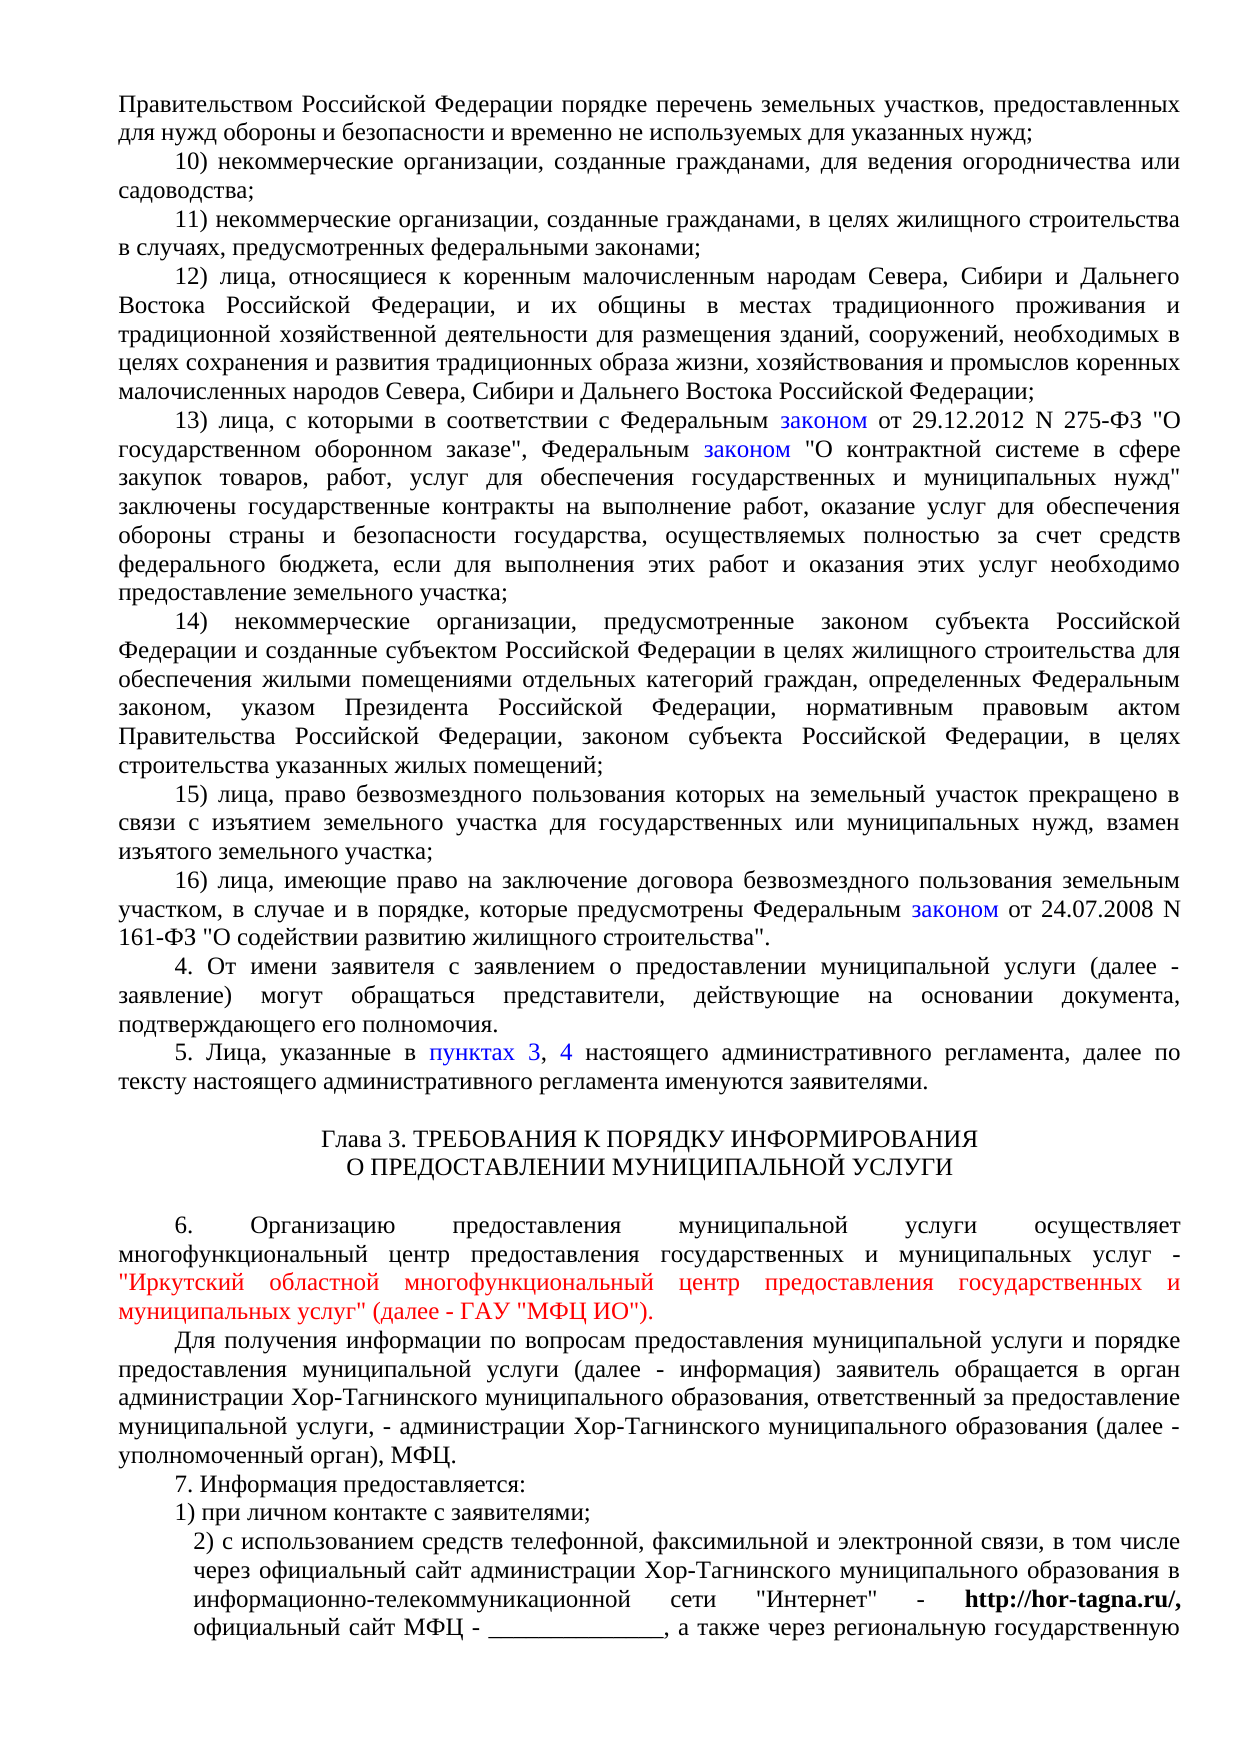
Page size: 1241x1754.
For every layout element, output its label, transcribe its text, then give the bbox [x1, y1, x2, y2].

text 14) некоммерческие организации, предусмотренные законом субъекта Российской Федерации и созданные субъектом Российской Федерации в целях жилищного строительства для обеспечения жилыми помещениями отдельных категорий граждан, определенных Федеральным законом, указом Президента Российской Федерации, нормативным правовым актом Правительства Российской Федерации, законом субъекта Российской Федерации, в целях строительства указанных жилых помещений; [118, 606, 1181, 779]
text Для получения информации по вопросам предоставления муниципальной услуги и порядке предоставления муниципальной услуги (далее - информация) заявитель обращается в орган администрации Хор-Тагнинского муниципального образования, ответственный за предоставление муниципальной услуги, - администрации Хор-Тагнинского муниципального образования (далее - уполномоченный орган), МФЦ. [118, 1325, 1181, 1469]
text 10) некоммерческие организации, созданные гражданами, для ведения огородничества или садоводства; [118, 146, 1181, 204]
text 1) при личном контакте с заявителями; [118, 1497, 1181, 1526]
text 15) лица, право безвозмездного пользования которых на земельный участок прекращено в связи с изъятием земельного участка для государственных или муниципальных нужд, взамен изъятого земельного участка; [118, 779, 1181, 865]
text 13) лица, с которыми в соответствии с Федеральным законом от 29.12.2012 N 275-ФЗ "О государственном оборонном заказе", Федеральным законом "О контрактной системе в сфере закупок товаров, работ, услуг для обеспечения государственных и муниципальных нужд" заключены государственные контракты на выполнение работ, оказание услуг для обеспечения обороны страны и безопасности государства, осуществляемых полностью за счет средств федерального бюджета, если для выполнения этих работ и оказания этих услуг необходимо предоставление земельного участка; [118, 405, 1181, 606]
text 6. Организацию предоставления муниципальной услуги осуществляет многофункциональный центр предоставления государственных и муниципальных услуг - "Иркутский областной многофункциональный центр предоставления государственных и муниципальных услуг" (далее - ГАУ "МФЦ ИО"). [118, 1210, 1181, 1325]
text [193, 1526, 1181, 1641]
text О ПРЕДОСТАВЛЕНИИ МУНИЦИПАЛЬНОЙ УСЛУГИ [118, 1152, 1181, 1181]
text Глава 3. ТРЕБОВАНИЯ К ПОРЯДКУ ИНФОРМИРОВАНИЯ [118, 1124, 1181, 1152]
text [118, 89, 1181, 146]
text 5. Лица, указанные в пунктах 3, 4 настоящего административного регламента, далее по тексту настоящего административного регламента именуются заявителями. [118, 1037, 1181, 1095]
text 7. Информация предоставляется: [118, 1469, 1181, 1497]
text 12) лица, относящиеся к коренным малочисленным народам Севера, Сибири и Дальнего Востока Российской Федерации, и их общины в местах традиционного проживания и традиционной хозяйственной деятельности для размещения зданий, сооружений, необходимых в целях сохранения и развития традиционных образа жизни, хозяйствования и промыслов коренных малочисленных народов Севера, Сибири и Дальнего Востока Российской Федерации; [118, 261, 1181, 405]
text 11) некоммерческие организации, созданные гражданами, в целях жилищного строительства в случаях, предусмотренных федеральными законами; [118, 204, 1181, 261]
text 4. От имени заявителя с заявлением о предоставлении муниципальной услуги (далее - заявление) могут обращаться представители, действующие на основании документа, подтверждающего его полномочия. [118, 951, 1181, 1037]
text 16) лица, имеющие право на заключение договора безвозмездного пользования земельным участком, в случае и в порядке, которые предусмотрены Федеральным законом от 24.07.2008 N 161-ФЗ "О содействии развитию жилищного строительства". [118, 865, 1181, 951]
